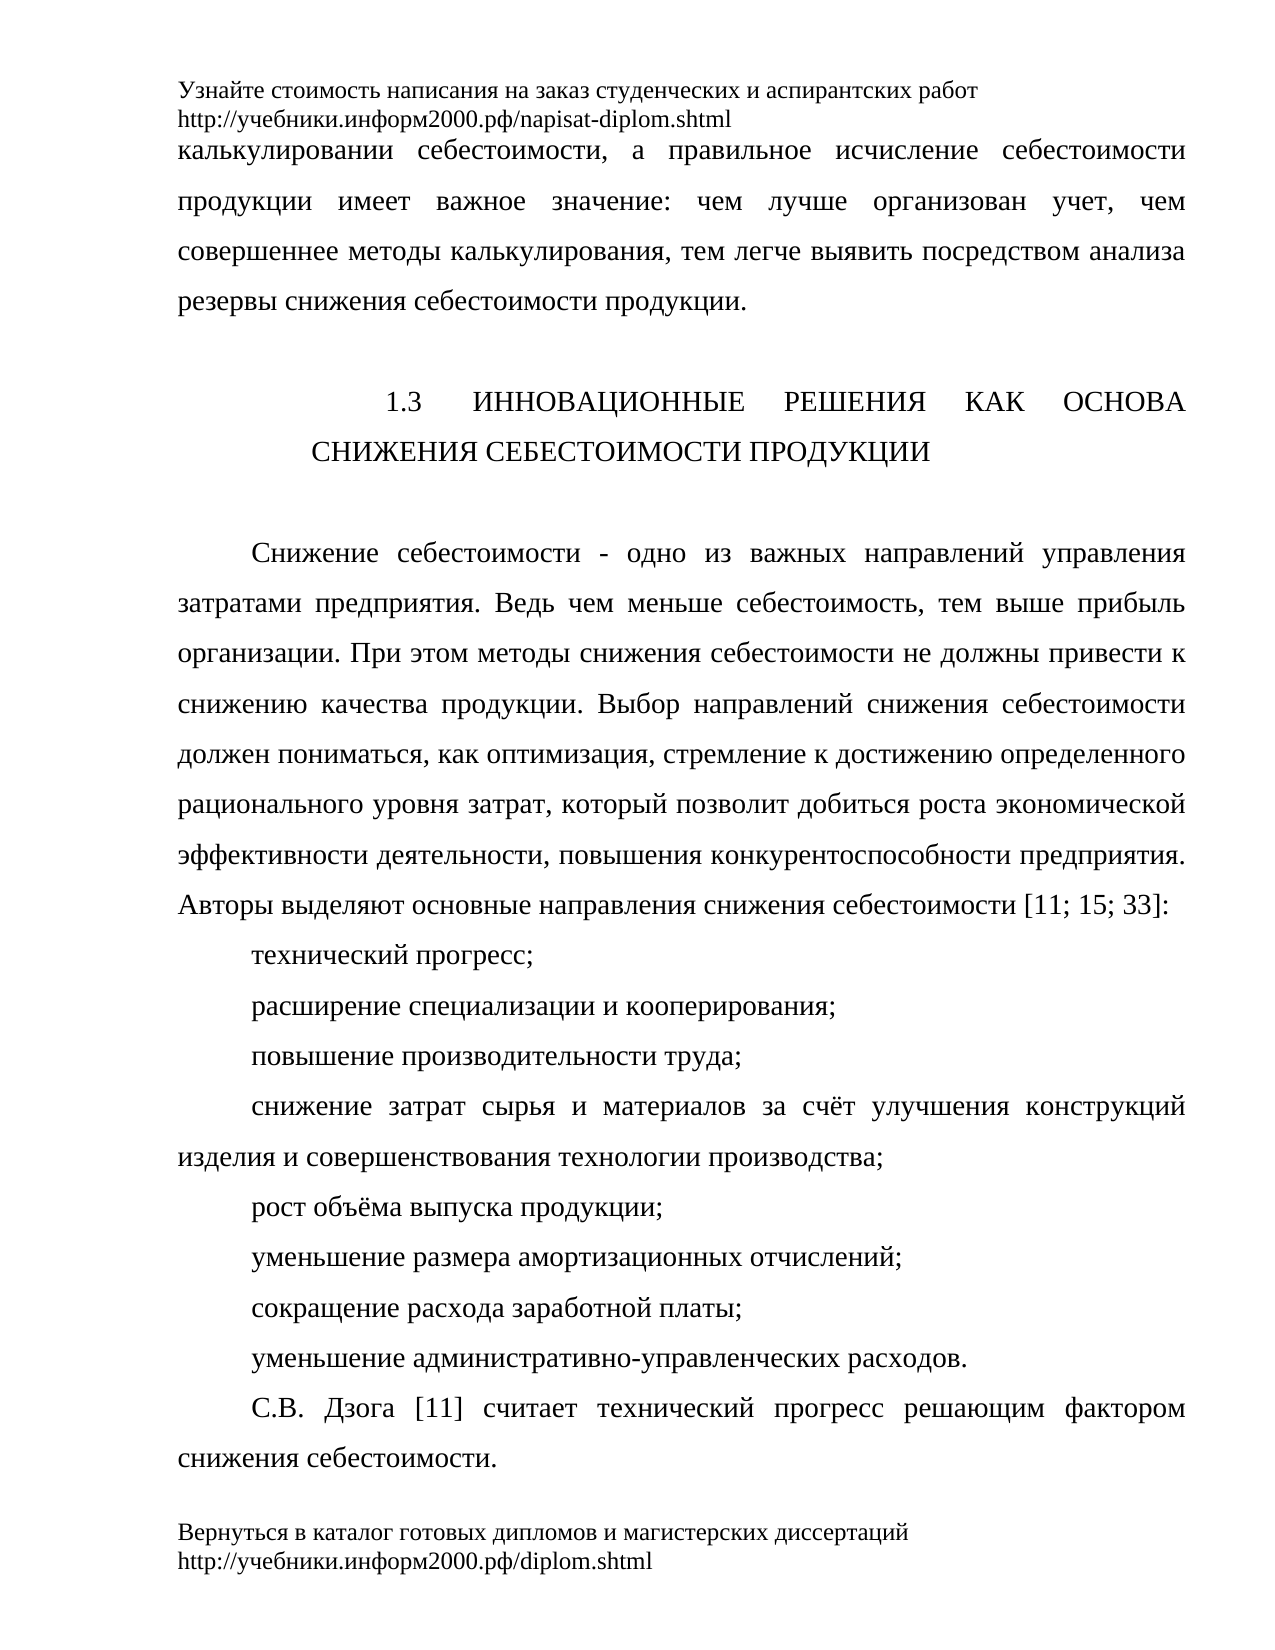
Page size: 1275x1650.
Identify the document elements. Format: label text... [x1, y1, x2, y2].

text повышение производительности труда; [177, 1038, 1186, 1072]
text расширение специализации и кооперирования; [177, 988, 1186, 1021]
text уменьшение административно-управленческих расходов. [177, 1340, 1186, 1373]
text С.В. Дзога [11] считает технический прогресс решающим фактором снижения себестоимости. [177, 1390, 1186, 1474]
text снижение затрат сырья и материалов за счёт улучшения конструкций изделия и совершенствования технологии производства; [177, 1088, 1186, 1172]
text рост объёма выпуска продукции; [177, 1189, 1186, 1223]
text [177, 132, 1186, 317]
text технический прогресс; [177, 937, 1186, 971]
subtitle 1.3 Инновационные решения как основа снижения себестоимости продукции [311, 384, 1186, 468]
text Снижение себестоимости - одно из важных направлений управления затратами предприятия. Ведь чем меньше себестоимость, тем выше прибыль организации. При этом методы снижения себестоимости не должны привести к снижению качества продукции. Выбор направлений снижения себестоимости должен пониматься, как оптимизация, стремление к достижению определенного рационального уровня затрат, который позволит добиться роста экономической эффективности деятельности, повышения конкурентоспособности предприятия. Авторы выделяют основные направления снижения себестоимости [11; 15; 33]: [177, 535, 1186, 921]
text сокращение расхода заработной платы; [177, 1290, 1186, 1323]
text уменьшение размера амортизационных отчислений; [177, 1239, 1186, 1273]
